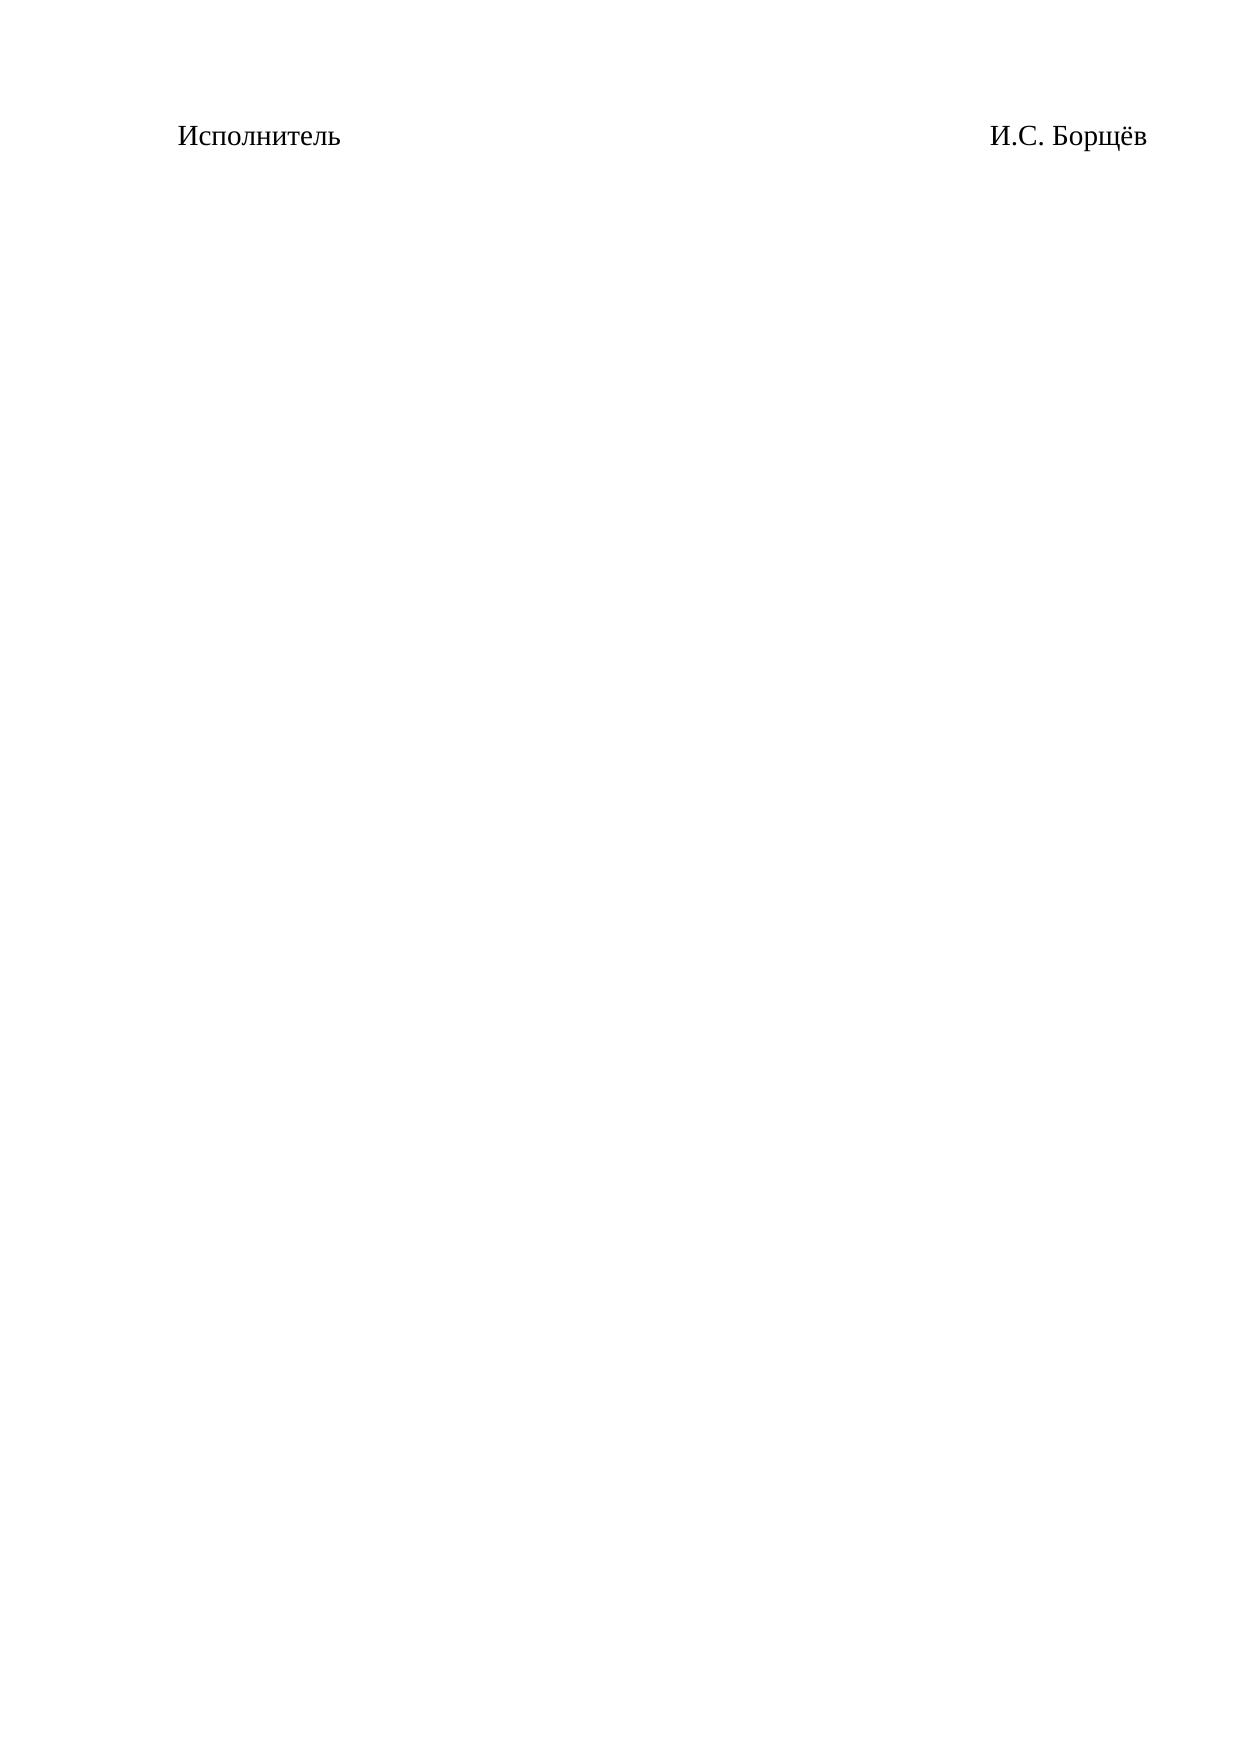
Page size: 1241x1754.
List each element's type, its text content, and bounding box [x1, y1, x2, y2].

text Исполнитель И.С. Борщёв [177, 118, 1152, 152]
